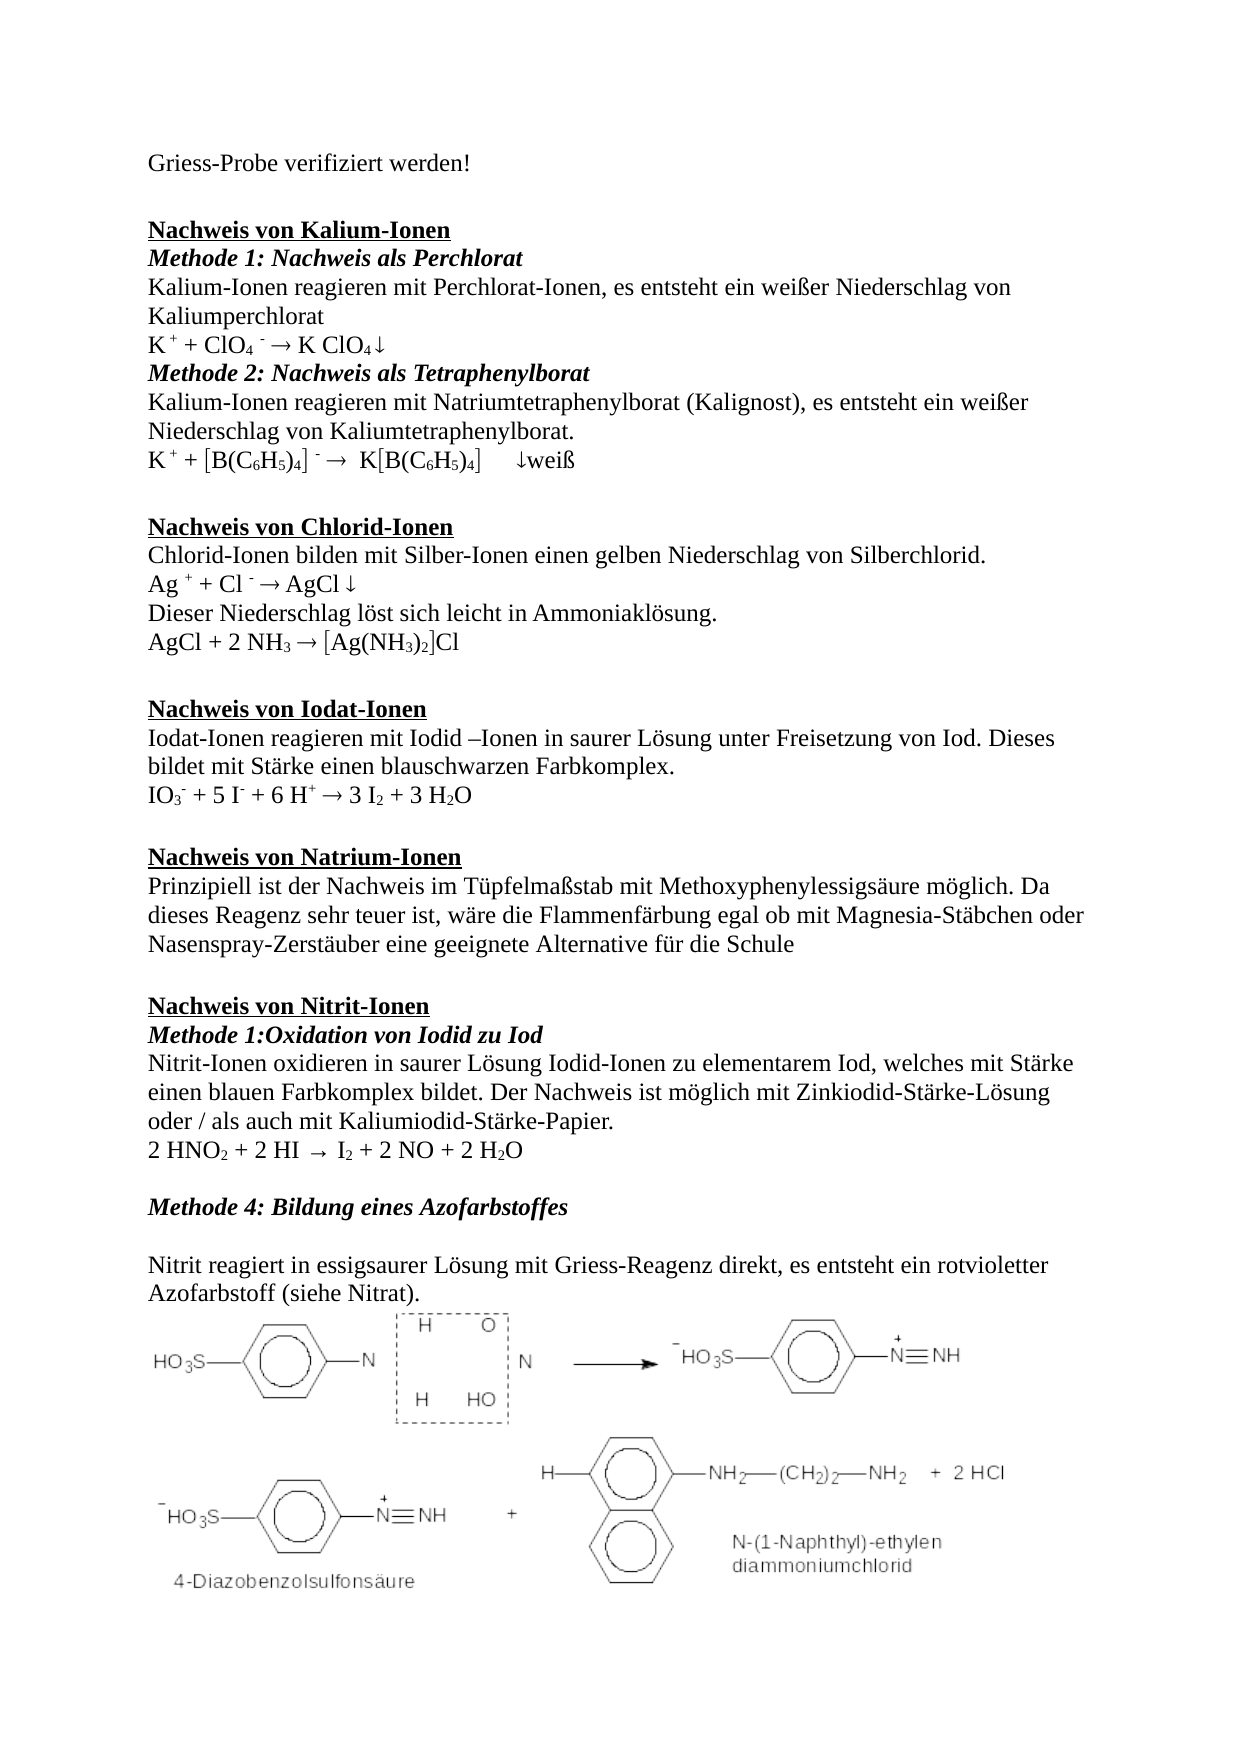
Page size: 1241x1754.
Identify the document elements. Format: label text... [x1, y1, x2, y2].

text Chlorid-Ionen bilden mit Silber-Ionen einen gelben Niederschlag von Silberchlorid. [148, 541, 1093, 569]
text Kalium-Ionen reagieren mit Natriumtetraphenylborat (Kalignost), es entsteht ein weißer Niederschlag von Kaliumtetraphenylborat. [148, 387, 1093, 445]
text Methode 2: Nachweis als Tetraphenylborat [148, 358, 1093, 387]
text K + + ClO4 - K ClO4 [148, 330, 1093, 358]
subtitle Nachweis von Chlorid-Ionen [148, 512, 1093, 541]
text K + + B(C6H5)4 - KB(C6H5)4 weiß [148, 445, 1093, 473]
text Nachweis von Natrium-Ionen [148, 842, 1093, 871]
text Kalium-Ionen reagieren mit Perchlorat-Ionen, es entsteht ein weißer Niederschlag von Kaliumperchlorat [148, 272, 1093, 330]
text Ag + + Cl - AgCl [148, 569, 1093, 598]
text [148, 148, 1093, 176]
text Methode 1: Nachweis als Perchlorat [148, 243, 1093, 272]
text Dieser Niederschlag löst sich leicht in Ammoniaklösung. [148, 598, 1093, 627]
text Prinzipiell ist der Nachweis im Tüpfelmaßstab mit Methoxyphenylessigsäure möglich. Da dieses Reagenz sehr teuer ist, wäre die Flammenfärbung egal ob mit Magnesia-Stäbchen oder Nasenspray-Zerstäuber eine geeignete Alternative für die Schule [148, 871, 1093, 957]
text Nachweis von Nitrit-Ionen [148, 991, 1093, 1020]
text Methode 4: Bildung eines Azofarbstoffes [148, 1192, 1093, 1221]
text AgCl + 2 NH3 Ag(NH3)2Cl [148, 627, 1093, 656]
text Nitrit reagiert in essigsaurer Lösung mit Griess-Reagenz direkt, es entsteht ein rotvioletter Azofarbstoff (siehe Nitrat). [148, 1250, 1093, 1307]
text Methode 1:Oxidation von Iodid zu Iod [148, 1020, 1093, 1048]
text IO3- + 5 I- + 6 H+ 3 I2 + 3 H2O [148, 780, 1093, 809]
text 2 HNO2 + 2 HI → I2 + 2 NO + 2 H2O [148, 1135, 1093, 1163]
text Nachweis von Kalium-Ionen [148, 215, 1093, 243]
text Iodat-Ionen reagieren mit Iodid –Ionen in saurer Lösung unter Freisetzung von Iod. Dieses bildet mit Stärke einen blauschwarzen Farbkomplex. [148, 723, 1093, 780]
text Nitrit-Ionen oxidieren in saurer Lösung Iodid-Ionen zu elementarem Iod, welches mit Stärke einen blauen Farbkomplex bildet. Der Nachweis ist möglich mit Zinkiodid-Stärke-Lösung oder / als auch mit Kaliumiodid-Stärke-Papier. [148, 1048, 1093, 1135]
text Nachweis von Iodat-Ionen [148, 694, 1093, 723]
